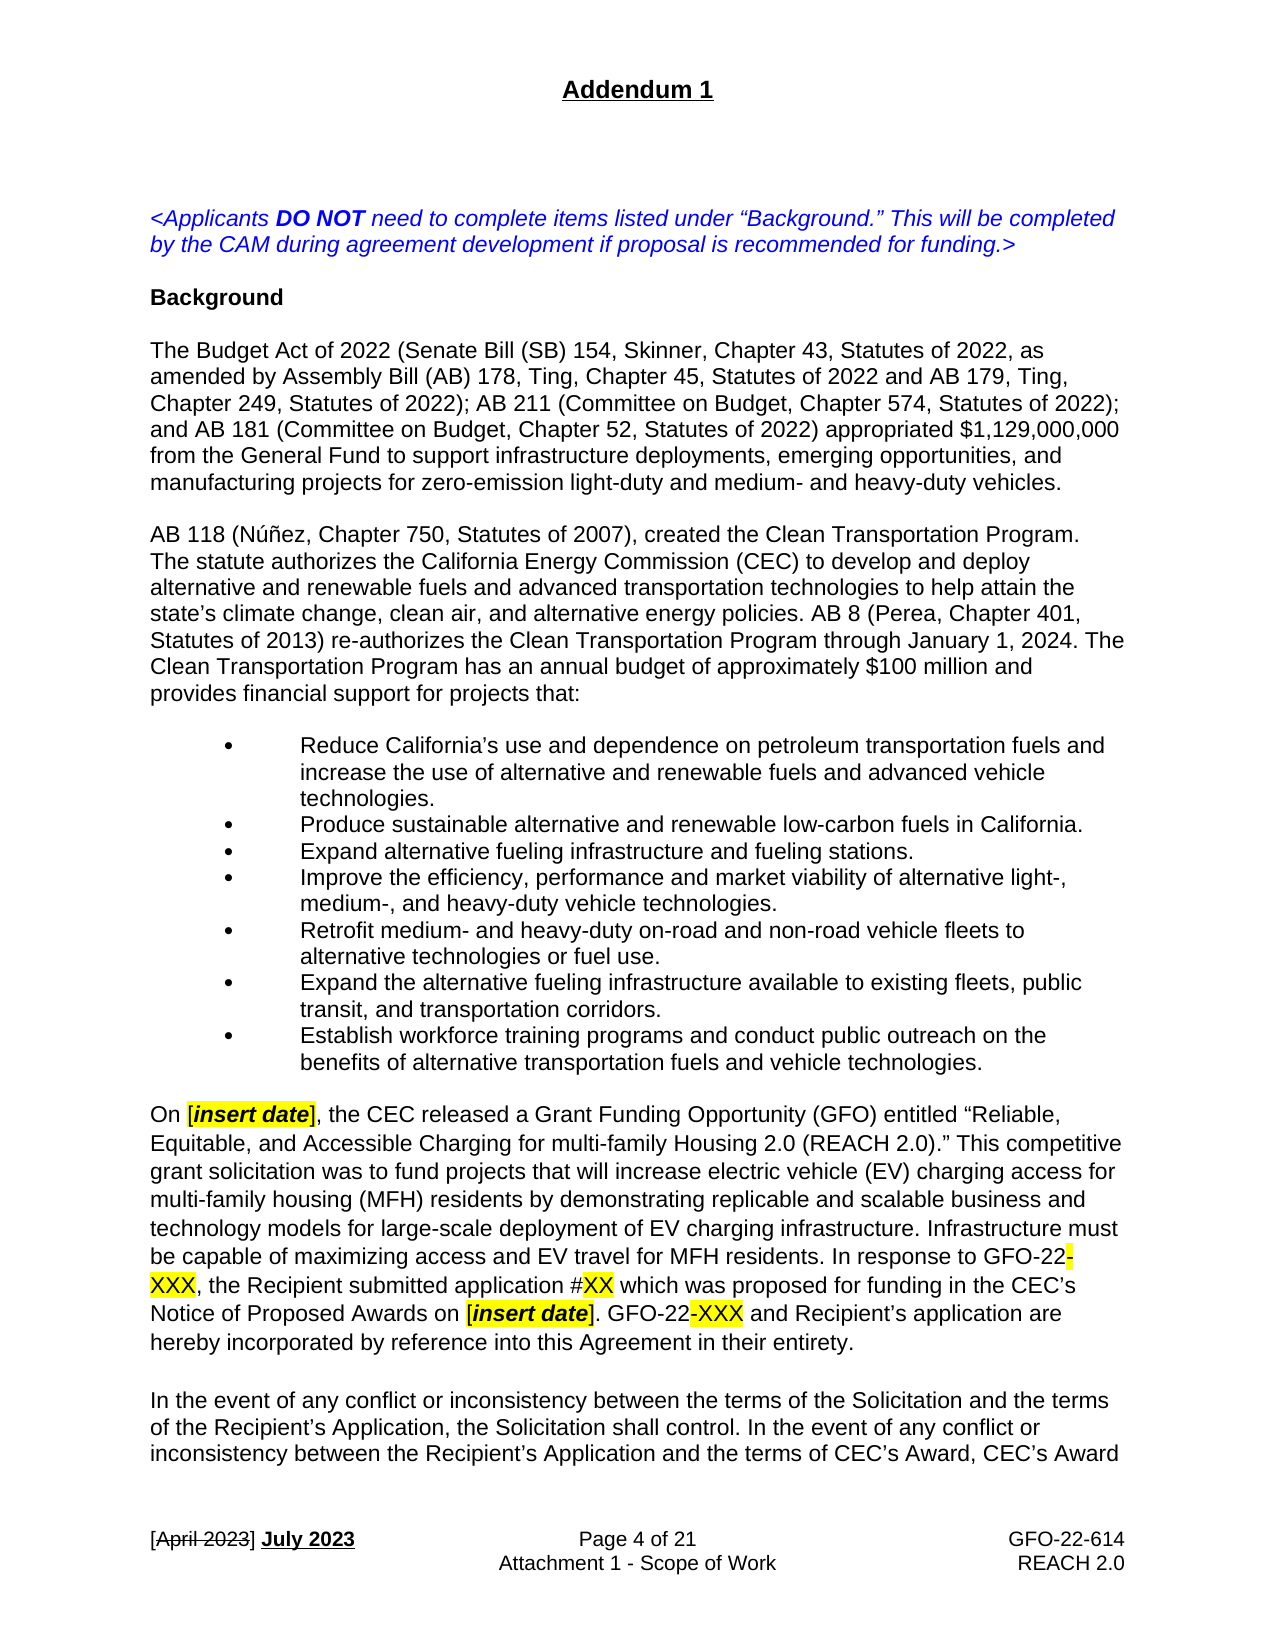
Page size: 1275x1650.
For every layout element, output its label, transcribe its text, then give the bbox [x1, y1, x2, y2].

list Expand the alternative fueling infrastructure available to existing fleets, public transit, and transportation corridors. [225, 969, 1125, 1022]
list Improve the efficiency, performance and market viability of alternative light-, medium-, and heavy-duty vehicle technologies. [225, 864, 1125, 917]
text On [insert date], the CEC released a Grant Funding Opportunity (GFO) entitled “Reliable, Equitable, and Accessible Charging for multi-family Housing 2.0 (REACH 2.0).” This competitive grant solicitation was to fund projects that will increase electric vehicle (EV) charging access for multi-family housing (MFH) residents by demonstrating replicable and scalable business and technology models for large-scale deployment of EV charging infrastructure. Infrastructure must be capable of maximizing access and EV travel for MFH residents. In response to GFO-22-XXX, the Recipient submitted application #XX which was proposed for funding in the CEC’s Notice of Proposed Awards on [insert date]. GFO-22-XXX and Recipient’s application are hereby incorporated by reference into this Agreement in their entirety. [150, 1101, 1125, 1355]
list Establish workforce training programs and conduct public outreach on the benefits of alternative transportation fuels and vehicle technologies. [225, 1022, 1125, 1075]
list Reduce California’s use and dependence on petroleum transportation fuels and increase the use of alternative and renewable fuels and advanced vehicle technologies. [225, 732, 1125, 811]
text AB 118 (Núñez, Chapter 750, Statutes of 2007), created the Clean Transportation Program. The statute authorizes the California Energy Commission (CEC) to develop and deploy alternative and renewable fuels and advanced transportation technologies to help attain the state’s climate change, clean air, and alternative energy policies. AB 8 (Perea, Chapter 401, Statutes of 2013) re-authorizes the Clean Transportation Program through January 1, 2024. The Clean Transportation Program has an annual budget of approximately $100 million and provides financial support for projects that: [150, 521, 1125, 706]
text The Budget Act of 2022 (Senate Bill (SB) 154, Skinner, Chapter 43, Statutes of 2022, as amended by Assembly Bill (AB) 178, Ting, Chapter 45, Statutes of 2022 and AB 179, Ting, Chapter 249, Statutes of 2022); AB 211 (Committee on Budget, Chapter 574, Statutes of 2022); and AB 181 (Committee on Budget, Chapter 52, Statutes of 2022) appropriated $1,129,000,000 from the General Fund to support infrastructure deployments, emerging opportunities, and manufacturing projects for zero-emission light-duty and medium- and heavy-duty vehicles. [150, 337, 1125, 495]
list Produce sustainable alternative and renewable low-carbon fuels in California. [225, 811, 1125, 838]
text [150, 1387, 1125, 1466]
text Background [150, 284, 1125, 311]
list Expand alternative fueling infrastructure and fueling stations. [225, 838, 1125, 864]
text <Applicants DO NOT need to complete items listed under “Background.” This will be completed by the CAM during agreement development if proposal is recommended for funding.> [150, 205, 1125, 258]
list Retrofit medium- and heavy-duty on-road and non-road vehicle fleets to alternative technologies or fuel use. [225, 917, 1125, 969]
